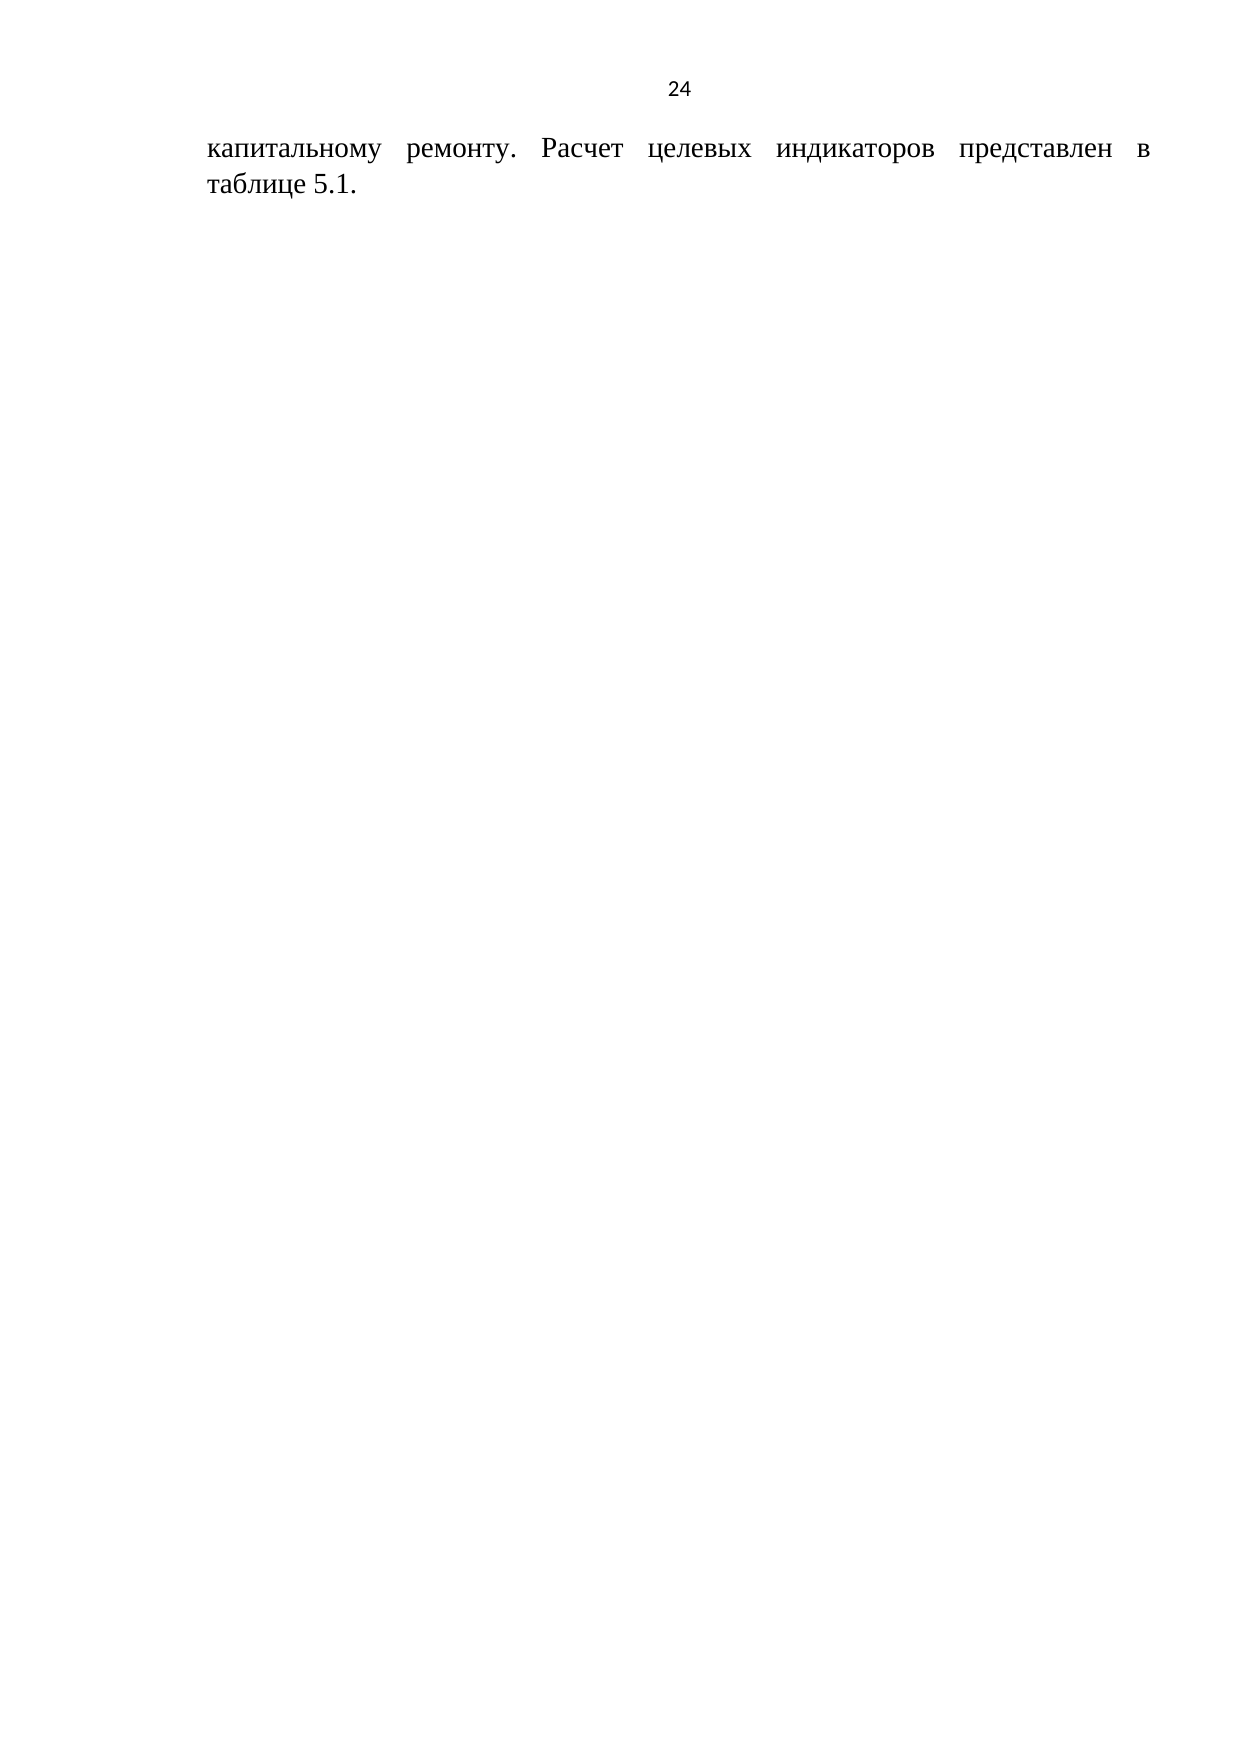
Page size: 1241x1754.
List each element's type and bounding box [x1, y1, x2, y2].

text [207, 130, 1152, 199]
